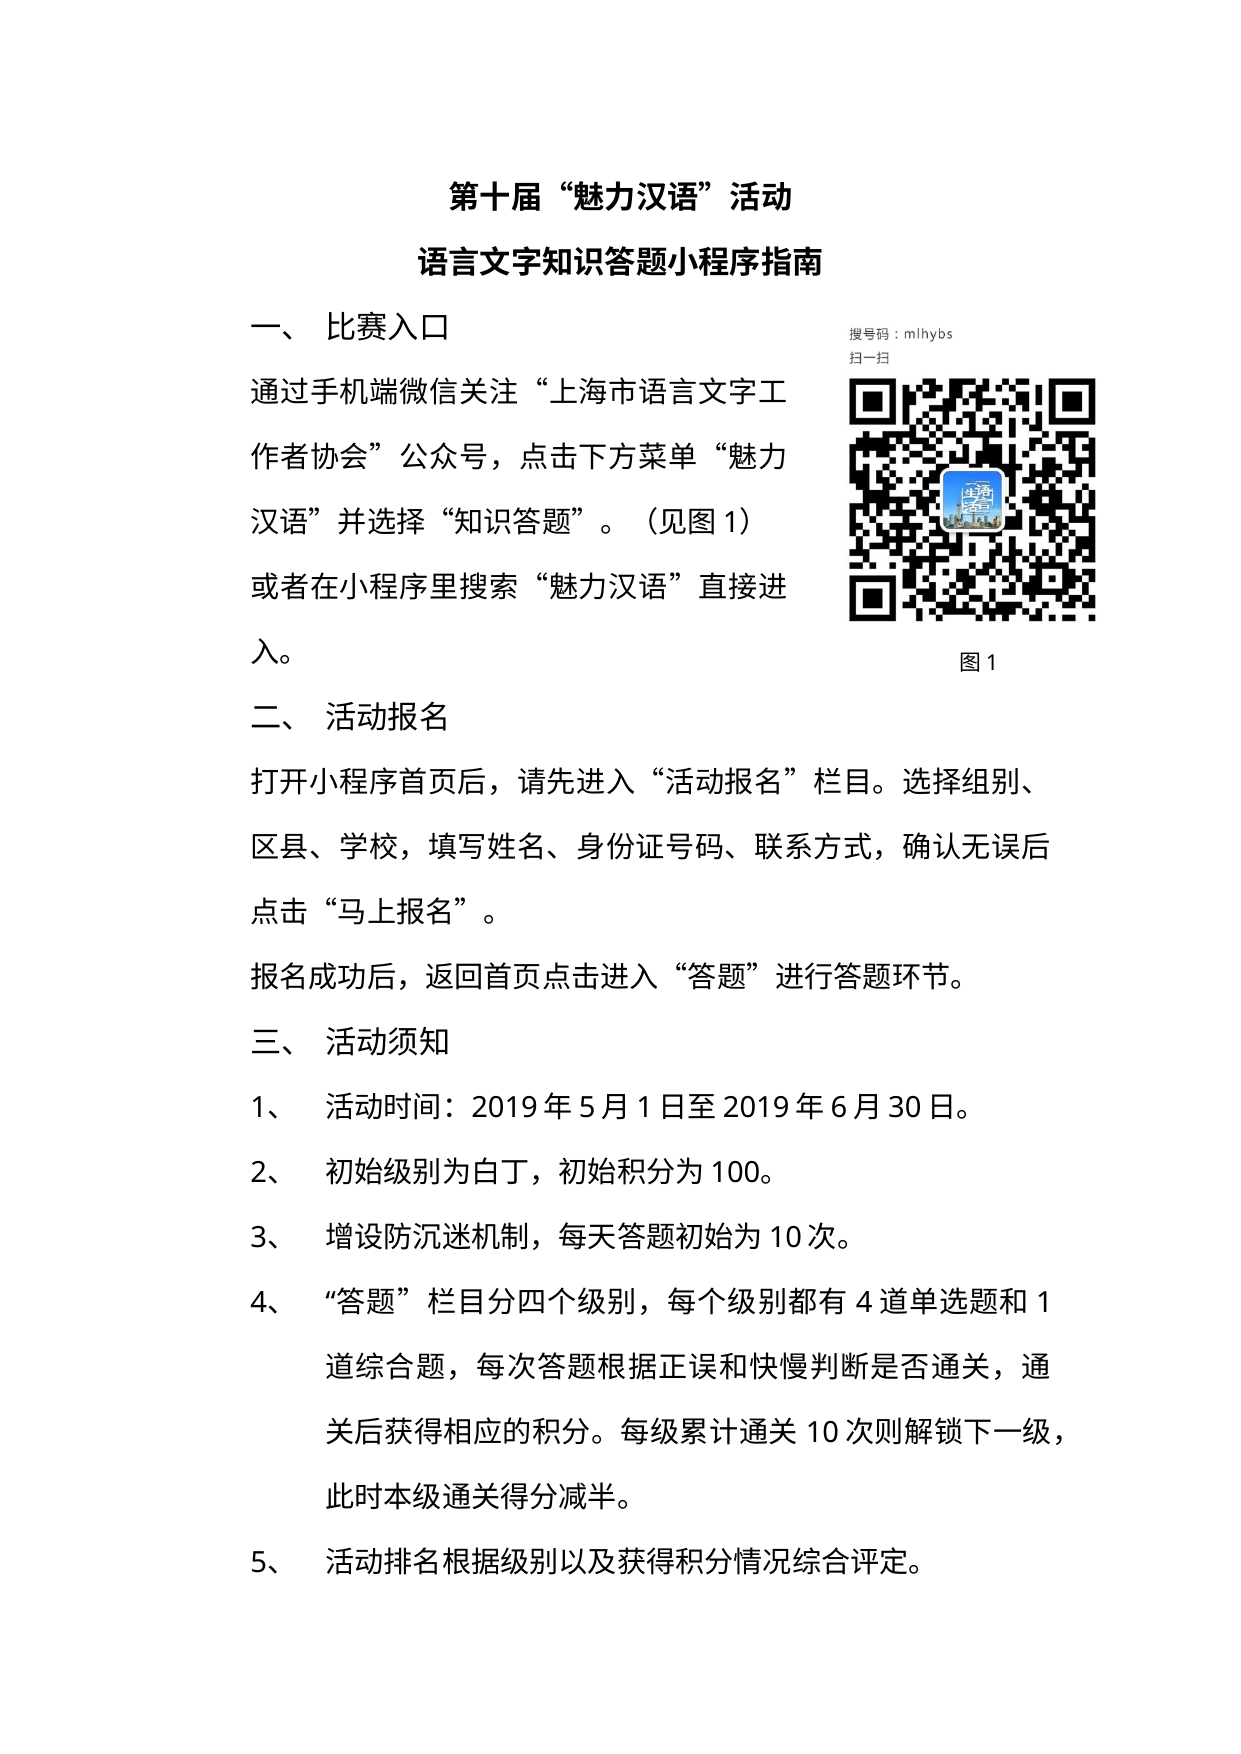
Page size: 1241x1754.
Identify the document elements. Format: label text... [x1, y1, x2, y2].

text 打开小程序首页后，请先进入“活动报名”栏目。选择组别、区县、学校，填写姓名、身份证号码、联系方式，确认无误后点击“马上报名”。 [250, 747, 1053, 942]
list 活动排名根据级别以及获得积分情况综合评定。 [250, 1527, 1053, 1592]
text 第十届“魅力汉语”活动 [187, 162, 1053, 227]
text 报名成功后，返回首页点击进入“答题”进行答题环节。 [250, 942, 1053, 1007]
list 活动时间：2019年5月1日至2019年6月30日。 [250, 1072, 1053, 1137]
text 或者在小程序里搜索“魅力汉语”直接进入。 [250, 552, 807, 682]
list “答题”栏目分四个级别，每个级别都有4道单选题和1道综合题，每次答题根据正误和快慢判断是否通关，通关后获得相应的积分。每级累计通关10次则解锁下一级，此时本级通关得分减半。 [250, 1267, 1053, 1527]
list 增设防沉迷机制，每天答题初始为10次。 [250, 1202, 1053, 1267]
list 活动报名 [250, 682, 1053, 747]
text 通过手机端微信关注“上海市语言文字工作者协会”公众号，点击下方菜单“魅力汉语”并选择“知识答题”。（见图1） [250, 357, 807, 552]
text 语言文字知识答题小程序指南 [187, 227, 1053, 292]
list 比赛入口 [250, 292, 1053, 357]
list 初始级别为白丁，初始积分为100。 [250, 1137, 1053, 1202]
list 活动须知 [250, 1007, 1053, 1072]
picture [837, 321, 1121, 645]
